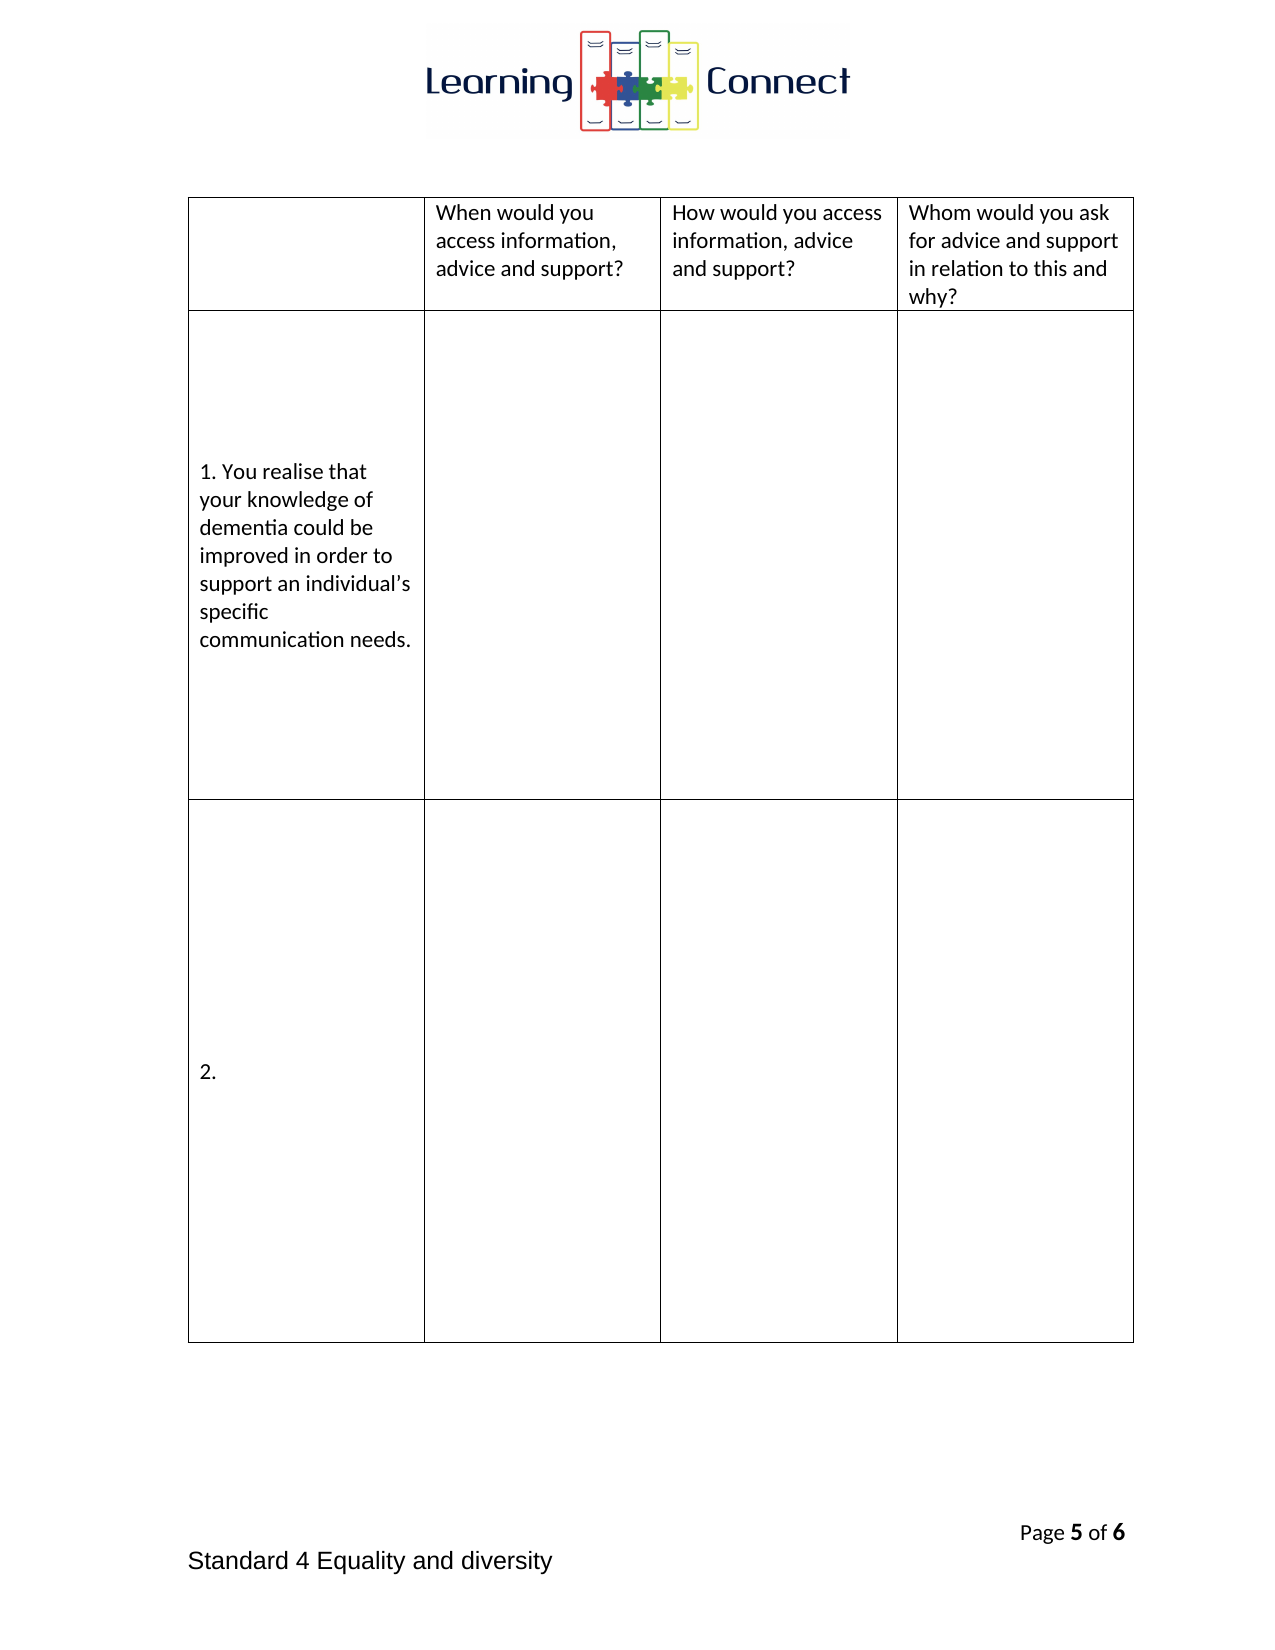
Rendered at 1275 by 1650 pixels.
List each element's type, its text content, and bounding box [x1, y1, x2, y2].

table_cell 1. You realise that your knowledge of dementia could be improved in order to support an individual’s specific communication needs. [189, 311, 424, 799]
table_header Whom would you ask for advice and support in relation to this and why? [898, 198, 1133, 310]
table_cell [425, 311, 660, 799]
table_cell [898, 800, 1133, 1342]
picture [426, 23, 851, 139]
table_cell [898, 311, 1133, 799]
table_header [189, 198, 424, 310]
table_header How would you access information, advice and support? [661, 198, 897, 310]
table_cell [661, 311, 897, 799]
table_header When would you access information, advice and support? [425, 198, 660, 310]
table_cell [425, 800, 660, 1342]
table_cell [661, 800, 897, 1342]
table_cell 2. [189, 800, 424, 1342]
